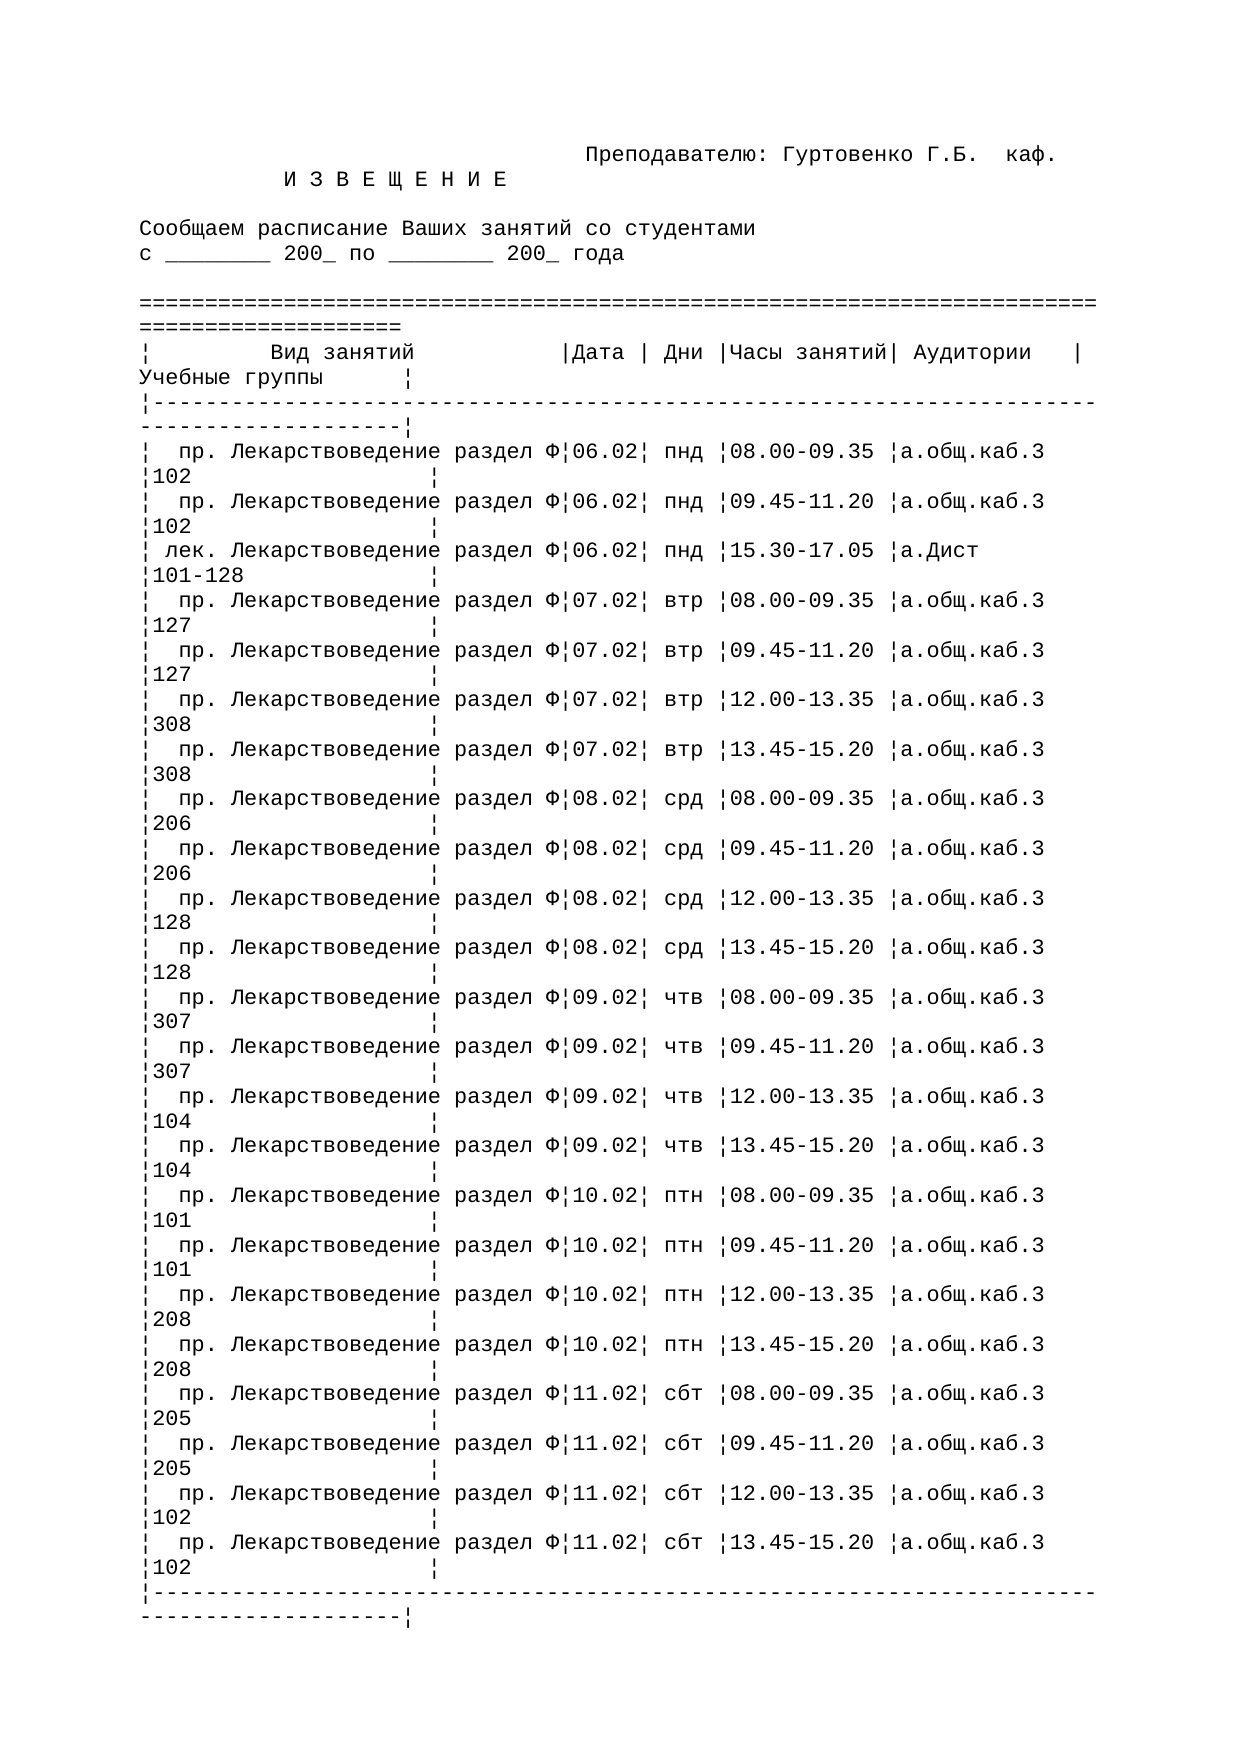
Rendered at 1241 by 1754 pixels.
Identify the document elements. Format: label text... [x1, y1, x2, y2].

text ¦ пр. Лекарствоведение раздел Ф¦08.02¦ сpд ¦13.45-15.20 ¦а.общ.каб.3 ¦128 ¦ [139, 936, 1101, 986]
text ¦ пр. Лекарствоведение раздел Ф¦07.02¦ втp ¦12.00-13.35 ¦а.общ.каб.3 ¦308 ¦ [139, 688, 1101, 738]
text ¦ пр. Лекарствоведение раздел Ф¦07.02¦ втp ¦08.00-09.35 ¦а.общ.каб.3 ¦127 ¦ [139, 589, 1101, 639]
text ¦ пр. Лекарствоведение раздел Ф¦10.02¦ птн ¦12.00-13.35 ¦а.общ.каб.3 ¦208 ¦ [139, 1283, 1101, 1333]
text Преподавателю: Гуртовенко Г.Б. каф. [139, 143, 1101, 168]
text ¦ пр. Лекарствоведение раздел Ф¦11.02¦ сбт ¦12.00-13.35 ¦а.общ.каб.3 ¦102 ¦ [139, 1482, 1101, 1531]
text ¦ пр. Лекарствоведение раздел Ф¦11.02¦ сбт ¦13.45-15.20 ¦а.общ.каб.3 ¦102 ¦ [139, 1531, 1101, 1581]
text ¦ пр. Лекарствоведение раздел Ф¦10.02¦ птн ¦08.00-09.35 ¦а.общ.каб.3 ¦101 ¦ [139, 1184, 1101, 1234]
text ¦--------------------------------------------------------------------------------------------¦ [139, 1581, 1101, 1630]
text Сообщаем расписание Ваших занятий со студентами [139, 217, 1101, 242]
text ¦ пр. Лекарствоведение раздел Ф¦08.02¦ сpд ¦09.45-11.20 ¦а.общ.каб.3 ¦206 ¦ [139, 837, 1101, 887]
text ¦ Вид занятий |Дата | Дни |Часы занятий| Аудитории | Учебные группы ¦ [139, 341, 1101, 391]
text ¦ лек. Лекарствоведение раздел Ф¦06.02¦ пнд ¦15.30-17.05 ¦а.Дист ¦101-128 ¦ [139, 539, 1101, 589]
text ¦ пр. Лекарствоведение раздел Ф¦11.02¦ сбт ¦08.00-09.35 ¦а.общ.каб.3 ¦205 ¦ [139, 1382, 1101, 1432]
text ¦ пр. Лекарствоведение раздел Ф¦09.02¦ чтв ¦13.45-15.20 ¦а.общ.каб.3 ¦104 ¦ [139, 1134, 1101, 1184]
text ¦ пр. Лекарствоведение раздел Ф¦06.02¦ пнд ¦09.45-11.20 ¦а.общ.каб.3 ¦102 ¦ [139, 490, 1101, 539]
text ¦--------------------------------------------------------------------------------------------¦ [139, 391, 1101, 440]
text ¦ пр. Лекарствоведение раздел Ф¦08.02¦ сpд ¦08.00-09.35 ¦а.общ.каб.3 ¦206 ¦ [139, 787, 1101, 837]
text ¦ пр. Лекарствоведение раздел Ф¦09.02¦ чтв ¦08.00-09.35 ¦а.общ.каб.3 ¦307 ¦ [139, 986, 1101, 1035]
text ¦ пр. Лекарствоведение раздел Ф¦07.02¦ втp ¦09.45-11.20 ¦а.общ.каб.3 ¦127 ¦ [139, 639, 1101, 688]
text с ________ 200_ по ________ 200_ года [139, 242, 1101, 267]
text ¦ пр. Лекарствоведение раздел Ф¦10.02¦ птн ¦13.45-15.20 ¦а.общ.каб.3 ¦208 ¦ [139, 1333, 1101, 1382]
text ¦ пр. Лекарствоведение раздел Ф¦06.02¦ пнд ¦08.00-09.35 ¦а.общ.каб.3 ¦102 ¦ [139, 440, 1101, 490]
text ¦ пр. Лекарствоведение раздел Ф¦11.02¦ сбт ¦09.45-11.20 ¦а.общ.каб.3 ¦205 ¦ [139, 1432, 1101, 1482]
text И З В Е Щ Е Н И Е [139, 168, 1101, 192]
text ============================================================================================= [139, 292, 1101, 341]
text ¦ пр. Лекарствоведение раздел Ф¦10.02¦ птн ¦09.45-11.20 ¦а.общ.каб.3 ¦101 ¦ [139, 1234, 1101, 1283]
text ¦ пр. Лекарствоведение раздел Ф¦08.02¦ сpд ¦12.00-13.35 ¦а.общ.каб.3 ¦128 ¦ [139, 887, 1101, 936]
text ¦ пр. Лекарствоведение раздел Ф¦09.02¦ чтв ¦12.00-13.35 ¦а.общ.каб.3 ¦104 ¦ [139, 1085, 1101, 1134]
text ¦ пр. Лекарствоведение раздел Ф¦07.02¦ втp ¦13.45-15.20 ¦а.общ.каб.3 ¦308 ¦ [139, 738, 1101, 787]
text ¦ пр. Лекарствоведение раздел Ф¦09.02¦ чтв ¦09.45-11.20 ¦а.общ.каб.3 ¦307 ¦ [139, 1035, 1101, 1085]
